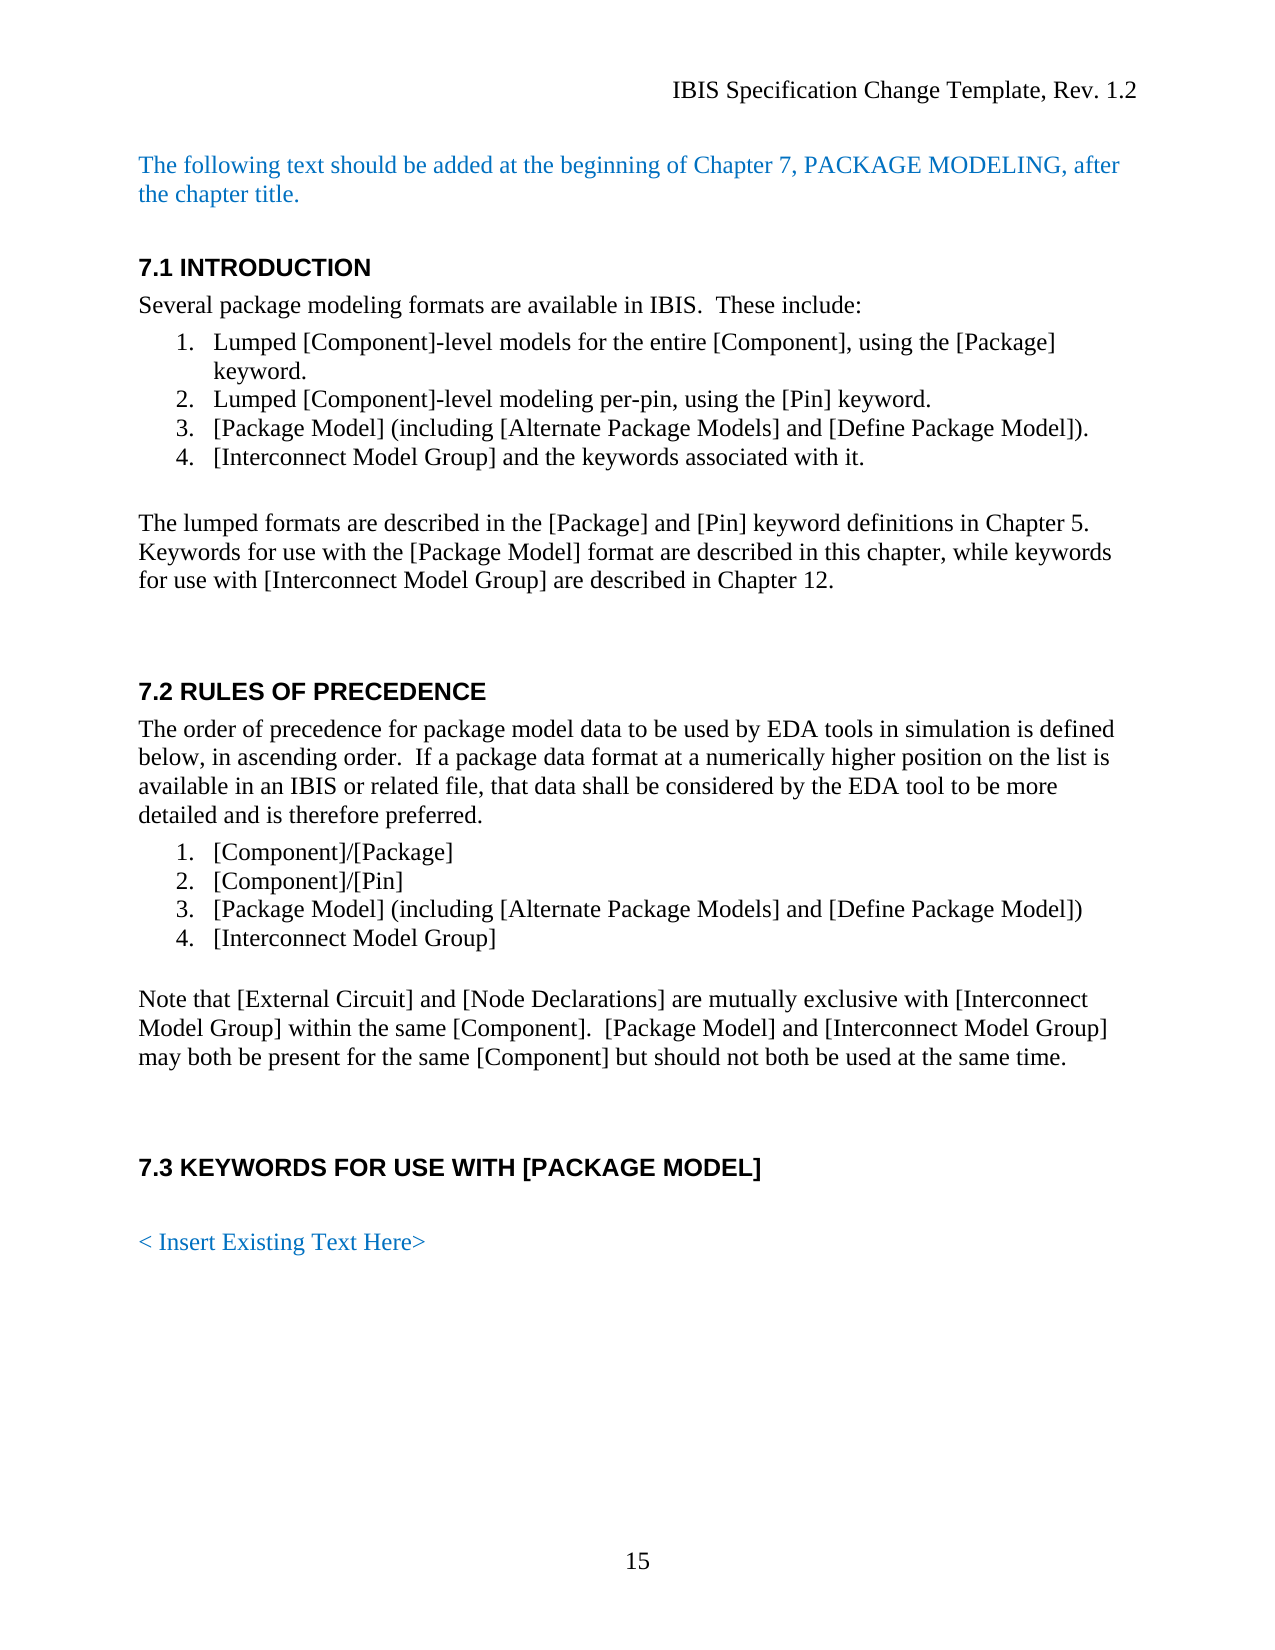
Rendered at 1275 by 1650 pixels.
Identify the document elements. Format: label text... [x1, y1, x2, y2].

text 7.1 INTRODUCTION [138, 253, 1137, 282]
text 7.3 KEYWORDS FOR USE WITH [PACKAGE MODEL] [138, 1153, 1137, 1182]
text The following text should be added at the beginning of Chapter 7, PACKAGE MODELING, after the chapter title. [138, 150, 1137, 207]
list [Interconnect Model Group] [176, 923, 1137, 952]
list [Component]/[Package] [176, 837, 1137, 866]
list [Package Model] (including [Alternate Package Models] and [Define Package Model]). [176, 413, 1137, 442]
text Note that [External Circuit] and [Node Declarations] are mutually exclusive with [Interconnect Model Group] within the same [Component]. [Package Model] and [Interconnect Model Group] may both be present for the same [Component] but should not both be used at the same time. [138, 984, 1137, 1071]
text 7.2 RULES OF PRECEDENCE [138, 677, 1137, 705]
list Lumped [Component]-level modeling per-pin, using the [Pin] keyword. [176, 384, 1137, 413]
text Several package modeling formats are available in IBIS. These include: [138, 290, 1137, 319]
text The order of precedence for package model data to be used by EDA tools in simulation is defined below, in ascending order. If a package data format at a numerically higher position on the list is available in an IBIS or related file, that data shall be considered by the EDA tool to be more detailed and is therefore preferred. [138, 714, 1137, 829]
text < Insert Existing Text Here> [138, 1227, 1137, 1256]
list Lumped [Component]-level models for the entire [Component], using the [Package] keyword. [176, 327, 1137, 384]
list [Package Model] (including [Alternate Package Models] and [Define Package Model]) [176, 894, 1137, 923]
list [Interconnect Model Group] and the keywords associated with it. [176, 442, 1137, 471]
list [Component]/[Pin] [176, 866, 1137, 894]
text The lumped formats are described in the [Package] and [Pin] keyword definitions in Chapter 5. Keywords for use with the [Package Model] format are described in this chapter, while keywords for use with [Interconnect Model Group] are described in Chapter 12. [138, 508, 1137, 594]
